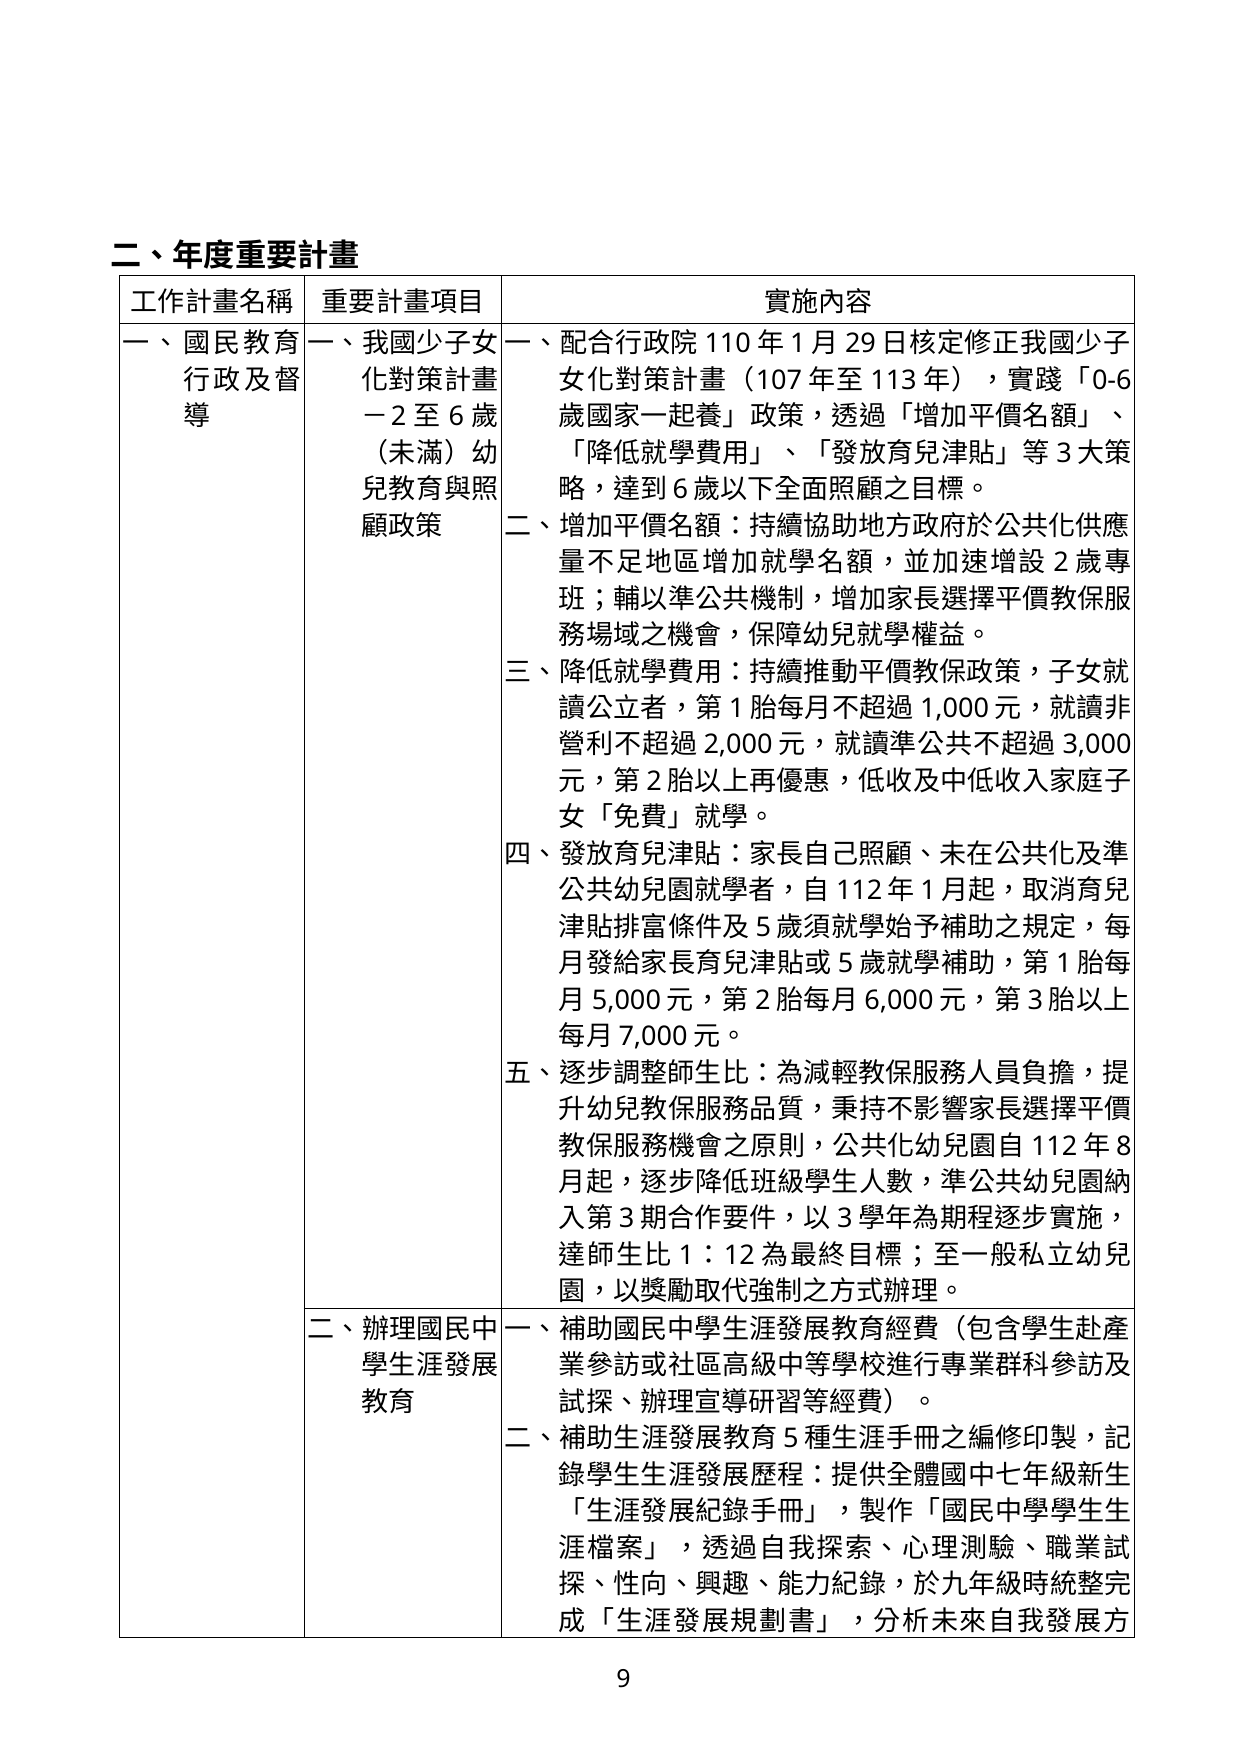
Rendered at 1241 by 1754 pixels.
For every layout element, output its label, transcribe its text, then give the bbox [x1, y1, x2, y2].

table_cell 一、國民教育行政及督導 [120, 324, 304, 1637]
table_header 實施內容 [502, 276, 1134, 323]
text 二、年度重要計畫 [110, 232, 1134, 275]
table_cell 一、配合行政院110年1月29日核定修正我國少子女化對策計畫（107年至113年），實踐「0-6歲國家一起養」政策，透過「增加平價名額」、「降低就學費用」、「發放育兒津貼」等3大策略，達到6歲以下全面照顧之目標。 二、增加平價名額：持續協助地方政府於公共化供應量不足地區增加就學名額，並加速增設2歲專班；輔以準公共機制，增加家長選擇平價教保服務場域之機會，保障幼兒就學權益。 三、降低就學費用：持續推動平價教保政策，子女就讀公立者，第1胎每月不超過1,000元，就讀非營利不超過2,000元，就讀準公共不超過3,000元，第2胎以上再優惠，低收及中低收入家庭子女「免費」就學。 四、發放育兒津貼：家長自己照顧、未在公共化及準公共幼兒園就學者，自112年1月起，取消育兒津貼排富條件及5歲須就學始予補助之規定，每月發給家長育兒津貼或5歲就學補助，第1胎每月5,000元，第2胎每月6,000元，第3胎以上每月7,000元。 五、逐步調整師生比：為減輕教保服務人員負擔，提升幼兒教保服務品質，秉持不影響家長選擇平價教保服務機會之原則，公共化幼兒園自112年8月起，逐步降低班級學生人數，準公共幼兒園納入第3期合作要件，以3學年為期程逐步實施，達師生比1：12為最終目標；至一般私立幼兒園，以獎勵取代強制之方式辦理。 [502, 324, 1134, 1308]
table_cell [502, 1309, 1134, 1637]
table_cell 二、辦理國民中學生涯發展教育 [305, 1309, 501, 1637]
table_cell 一、我國少子女化對策計畫－2至6歲（未滿）幼兒教育與照顧政策 [305, 324, 501, 1308]
table_header 重要計畫項目 [305, 276, 501, 323]
table_header 工作計畫名稱 [120, 276, 304, 323]
